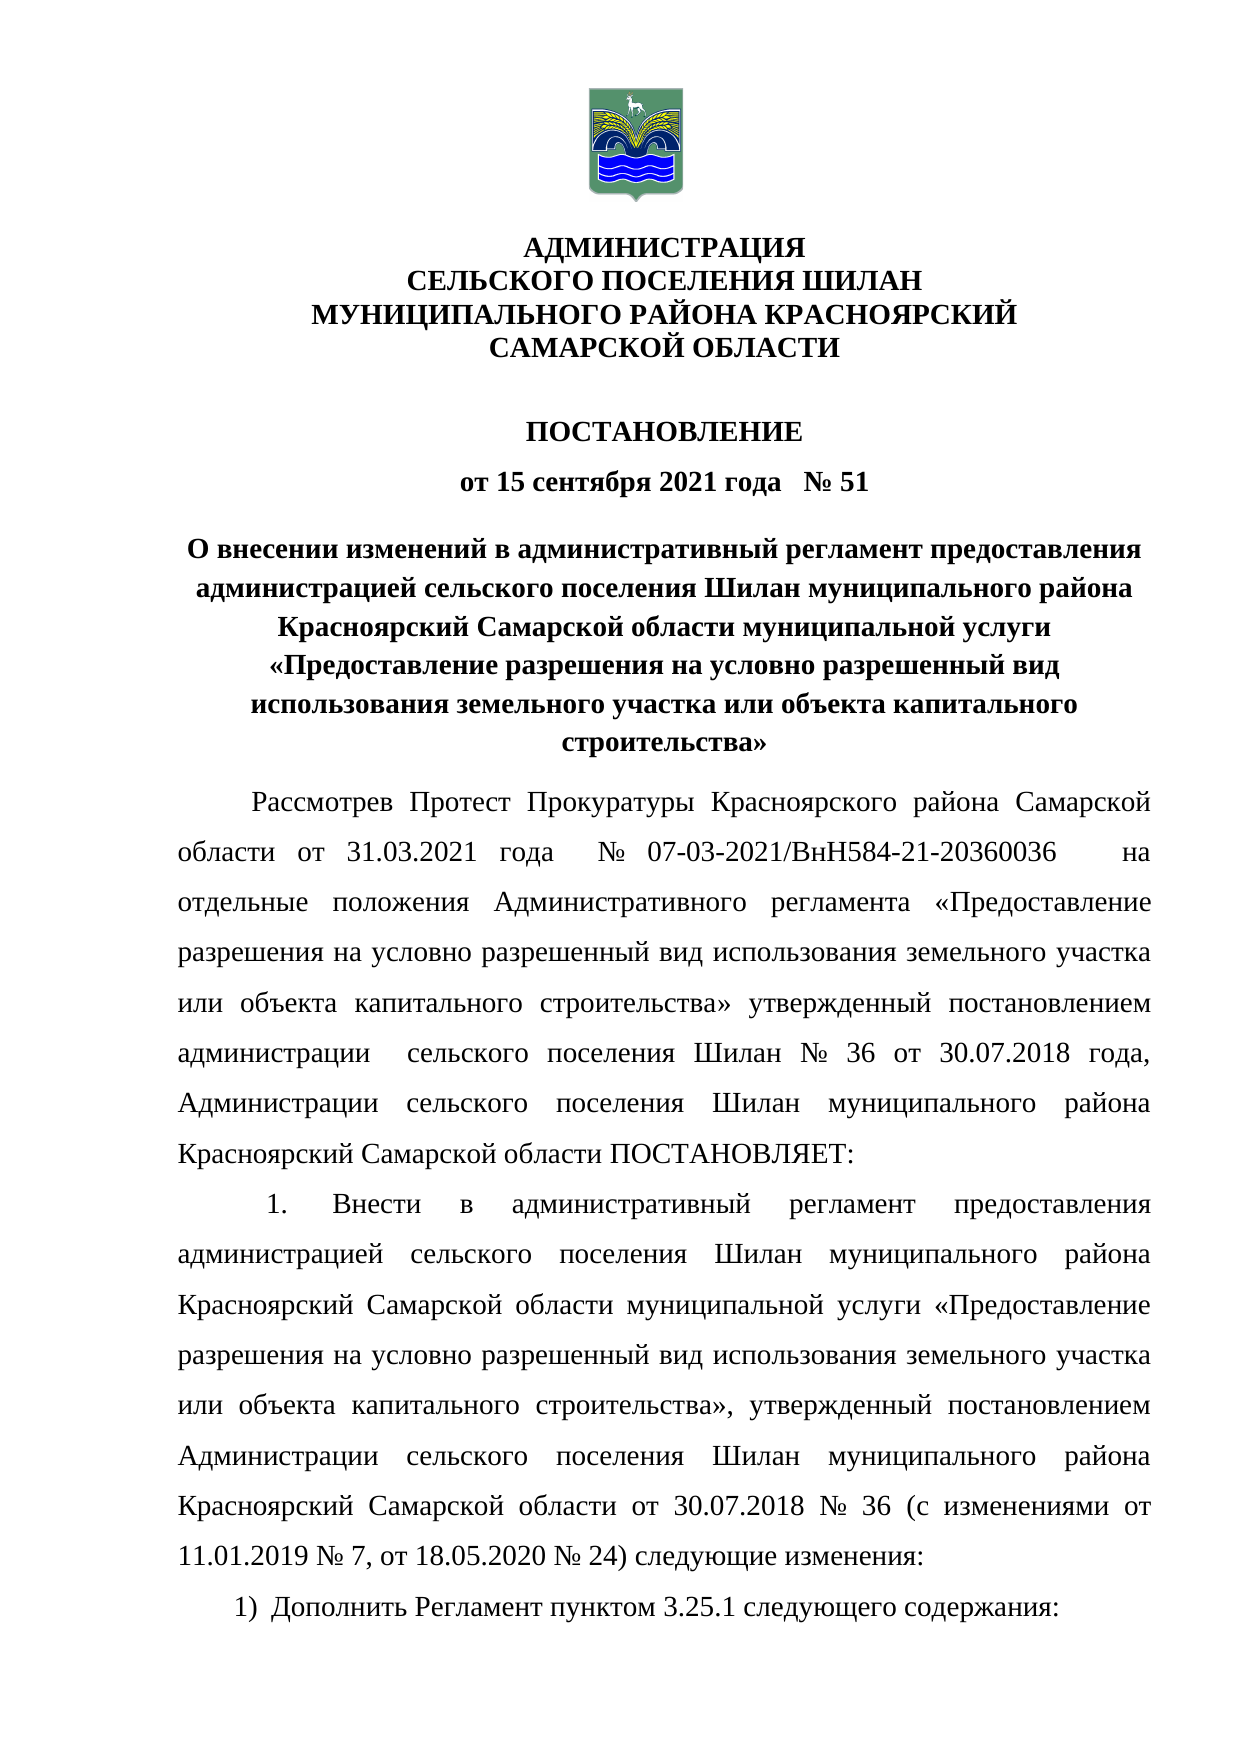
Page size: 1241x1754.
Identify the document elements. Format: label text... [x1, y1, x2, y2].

text от 15 сентября 2021 года № 51 [177, 464, 1152, 498]
text Рассмотрев Протест Прокуратуры Красноярского района Самарской области от 31.03.2021 года № 07-03-2021/ВнН584-21-20360036 на отдельные положения Административного регламента «Предоставление разрешения на условно разрешенный вид использования земельного участка или объекта капитального строительства» утвержденный постановлением администрации сельского поселения Шилан № 36 от 30.07.2018 года, Администрации сельского поселения Шилан муниципального района Красноярский Самарской области ПОСТАНОВЛЯЕТ: [177, 784, 1152, 1169]
text О внесении изменений в административный регламент предоставления администрацией сельского поселения Шилан муниципального района Красноярский Самарской области муниципальной услуги «Предоставление разрешения на условно разрешенный вид использования земельного участка или объекта капитального строительства» [177, 532, 1152, 758]
picture [588, 88, 684, 202]
list Внести в административный регламент предоставления администрацией сельского поселения Шилан муниципального района Красноярский Самарской области муниципальной услуги «Предоставление разрешения на условно разрешенный вид использования земельного участка или объекта капитального строительства», утвержденный постановлением Администрации сельского поселения Шилан муниципального района Красноярский Самарской области от 30.07.2018 № 36 (с изменениями от 11.01.2019 № 7, от 18.05.2020 № 24) следующие изменения: [177, 1186, 1152, 1572]
text АДМИНИСТРАЦИЯ [177, 230, 1152, 263]
text САМАРСКОЙ ОБЛАСТИ [177, 330, 1152, 364]
text СЕЛЬСКОГО ПОСЕЛЕНИЯ ШИЛАН [177, 263, 1152, 297]
text ПОСТАНОВЛЕНИЕ [177, 414, 1152, 448]
list Дополнить Регламент пунктом 3.25.1 следующего содержания: [233, 1589, 1152, 1622]
text МУНИЦИПАЛЬНОГО РАЙОНА КРАСНОЯРСКИЙ [177, 297, 1152, 330]
